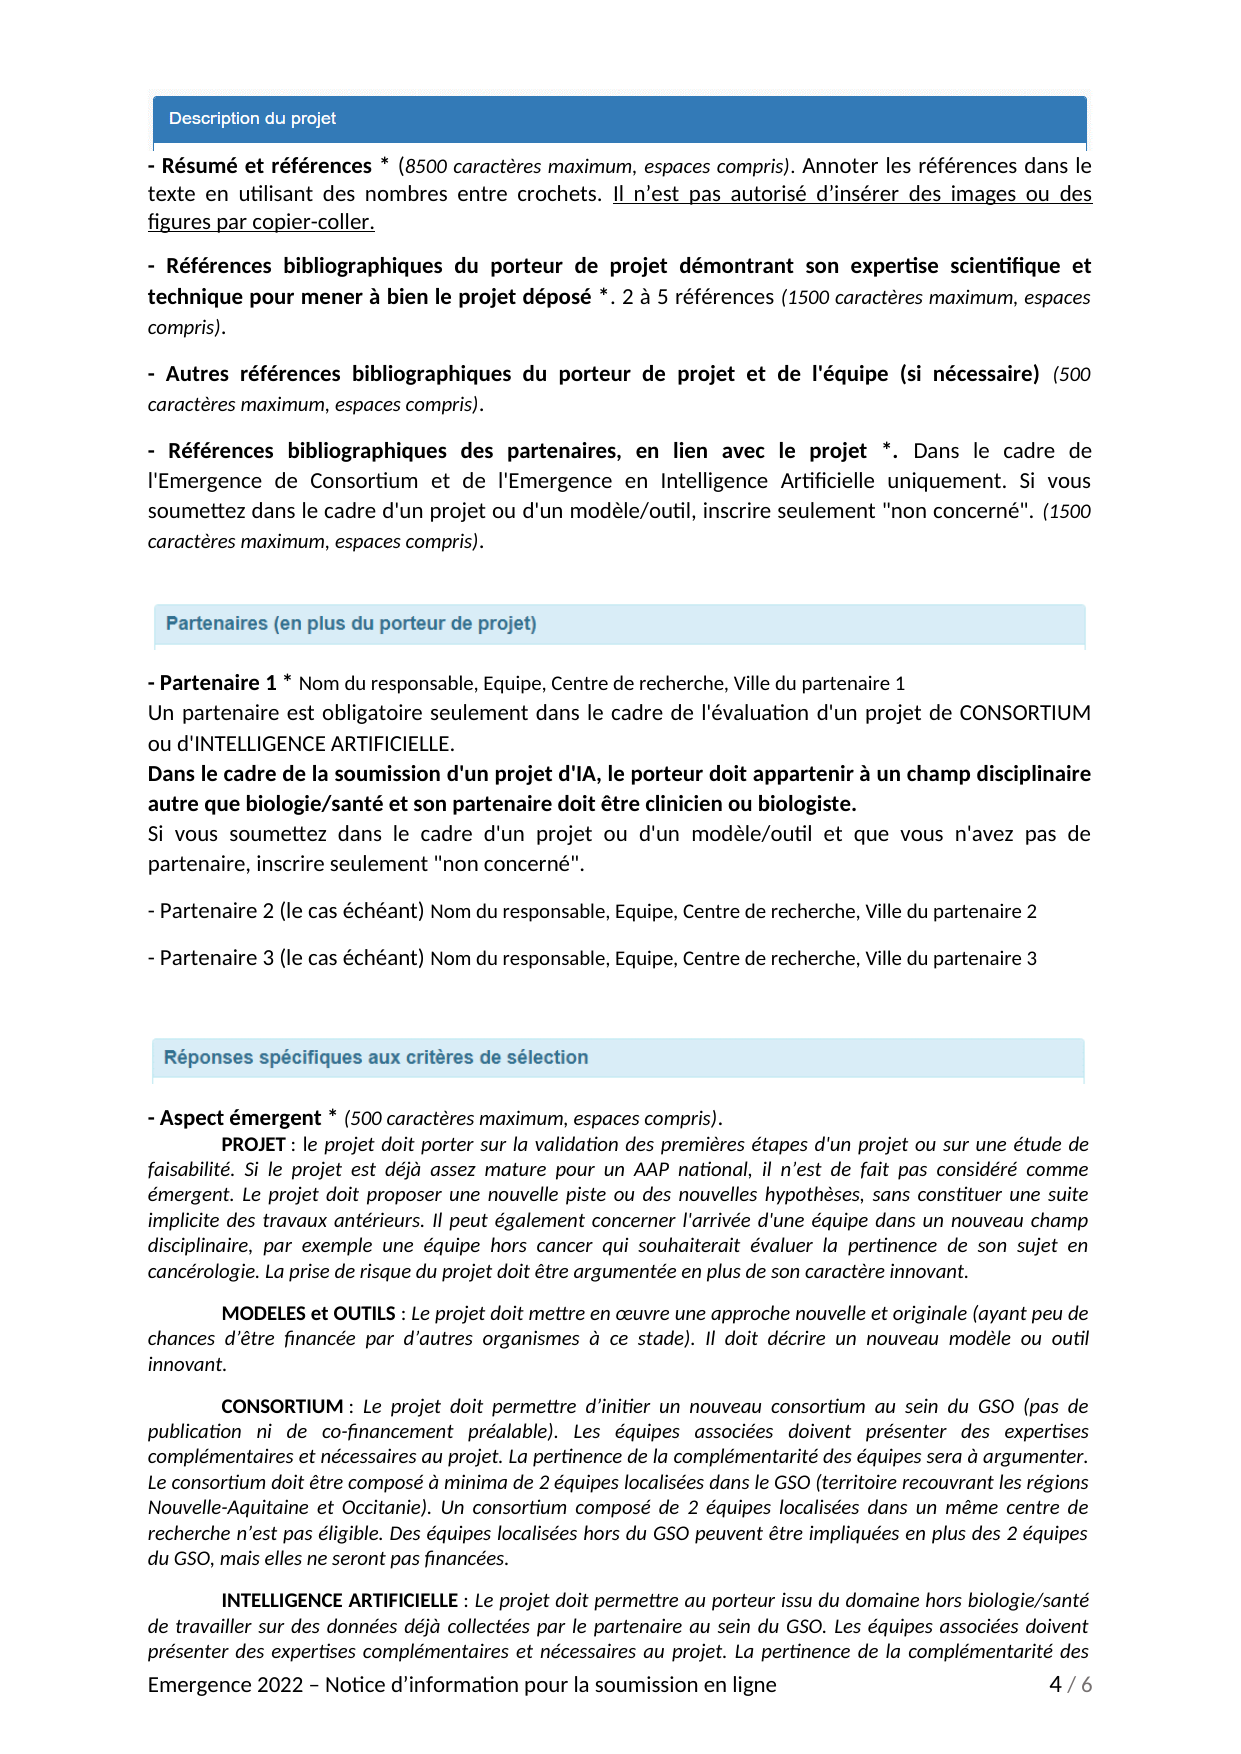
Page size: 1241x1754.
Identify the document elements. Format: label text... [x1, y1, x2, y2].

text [148, 1587, 1093, 1664]
text - Partenaire 2 (le cas échéant) Nom du responsable, Equipe, Centre de recherche, Ville du partenaire 2 [148, 896, 1093, 924]
text MODELES et OUTILS : Le projet doit mettre en œuvre une approche nouvelle et originale (ayant peu de chances d’être financée par d’autres organismes à ce stade). Il doit décrire un nouveau modèle ou outil innovant. [148, 1300, 1093, 1376]
text Si vous soumettez dans le cadre d'un projet ou d'un modèle/outil et que vous n'avez pas de partenaire, inscrire seulement "non concerné". [148, 819, 1093, 877]
picture [147, 598, 1093, 650]
text - Références bibliographiques des partenaires, en lien avec le projet *. Dans le cadre de l'Emergence de Consortium et de l'Emergence en Intelligence Artificielle uniquement. Si vous soumettez dans le cadre d'un projet ou d'un modèle/outil, inscrire seulement "non concerné". (1500 caractères maximum, espaces compris). [148, 436, 1093, 554]
text - Résumé et références * (8500 caractères maximum, espaces compris). Annoter les références dans le texte en utilisant des nombres entre crochets. Il n’est pas autorisé d’insérer des images ou des figures par copier-coller. [148, 151, 1093, 235]
text - Références bibliographiques du porteur de projet démontrant son expertise scientifique et technique pour mener à bien le projet déposé *. 2 à 5 références (1500 caractères maximum, espaces compris). [148, 252, 1093, 340]
text - Autres références bibliographiques du porteur de projet et de l'équipe (si nécessaire) (500 caractères maximum, espaces compris). [148, 359, 1093, 417]
text - Aspect émergent * (500 caractères maximum, espaces compris). [148, 1103, 1093, 1131]
text CONSORTIUM : Le projet doit permettre d’initier un nouveau consortium au sein du GSO (pas de publication ni de co-financement préalable). Les équipes associées doivent présenter des expertises complémentaires et nécessaires au projet. La pertinence de la complémentarité des équipes sera à argumenter. Le consortium doit être composé à minima de 2 équipes localisées dans le GSO (territoire recouvrant les régions Nouvelle-Aquitaine et Occitanie). Un consortium composé de 2 équipes localisées dans un même centre de recherche n’est pas éligible. Des équipes localisées hors du GSO peuvent être impliquées en plus des 2 équipes du GSO, mais elles ne seront pas financées. [148, 1393, 1093, 1571]
text PROJET : le projet doit porter sur la validation des premières étapes d'un projet ou sur une étude de faisabilité. Si le projet est déjà assez mature pour un AAP national, il n’est de fait pas considéré comme émergent. Le projet doit proposer une nouvelle piste ou des nouvelles hypothèses, sans constituer une suite implicite des travaux antérieurs. Il peut également concerner l'arrivée d'une équipe dans un nouveau champ disciplinaire, par exemple une équipe hors cancer qui souhaiterait évaluer la pertinence de son sujet en cancérologie. La prise de risque du projet doit être argumentée en plus de son caractère innovant. [148, 1131, 1093, 1283]
text - Partenaire 3 (le cas échéant) Nom du responsable, Equipe, Centre de recherche, Ville du partenaire 3 [148, 943, 1093, 971]
picture [147, 1031, 1093, 1084]
text - Partenaire 1 * Nom du responsable, Equipe, Centre de recherche, Ville du partenaire 1 [148, 668, 1093, 696]
picture [147, 88, 1093, 151]
text Un partenaire est obligatoire seulement dans le cadre de l'évaluation d'un projet de CONSORTIUM ou d'INTELLIGENCE ARTIFICIELLE. [148, 698, 1093, 757]
text Dans le cadre de la soumission d'un projet d'IA, le porteur doit appartenir à un champ disciplinaire autre que biologie/santé et son partenaire doit être clinicien ou biologiste. [148, 759, 1093, 817]
